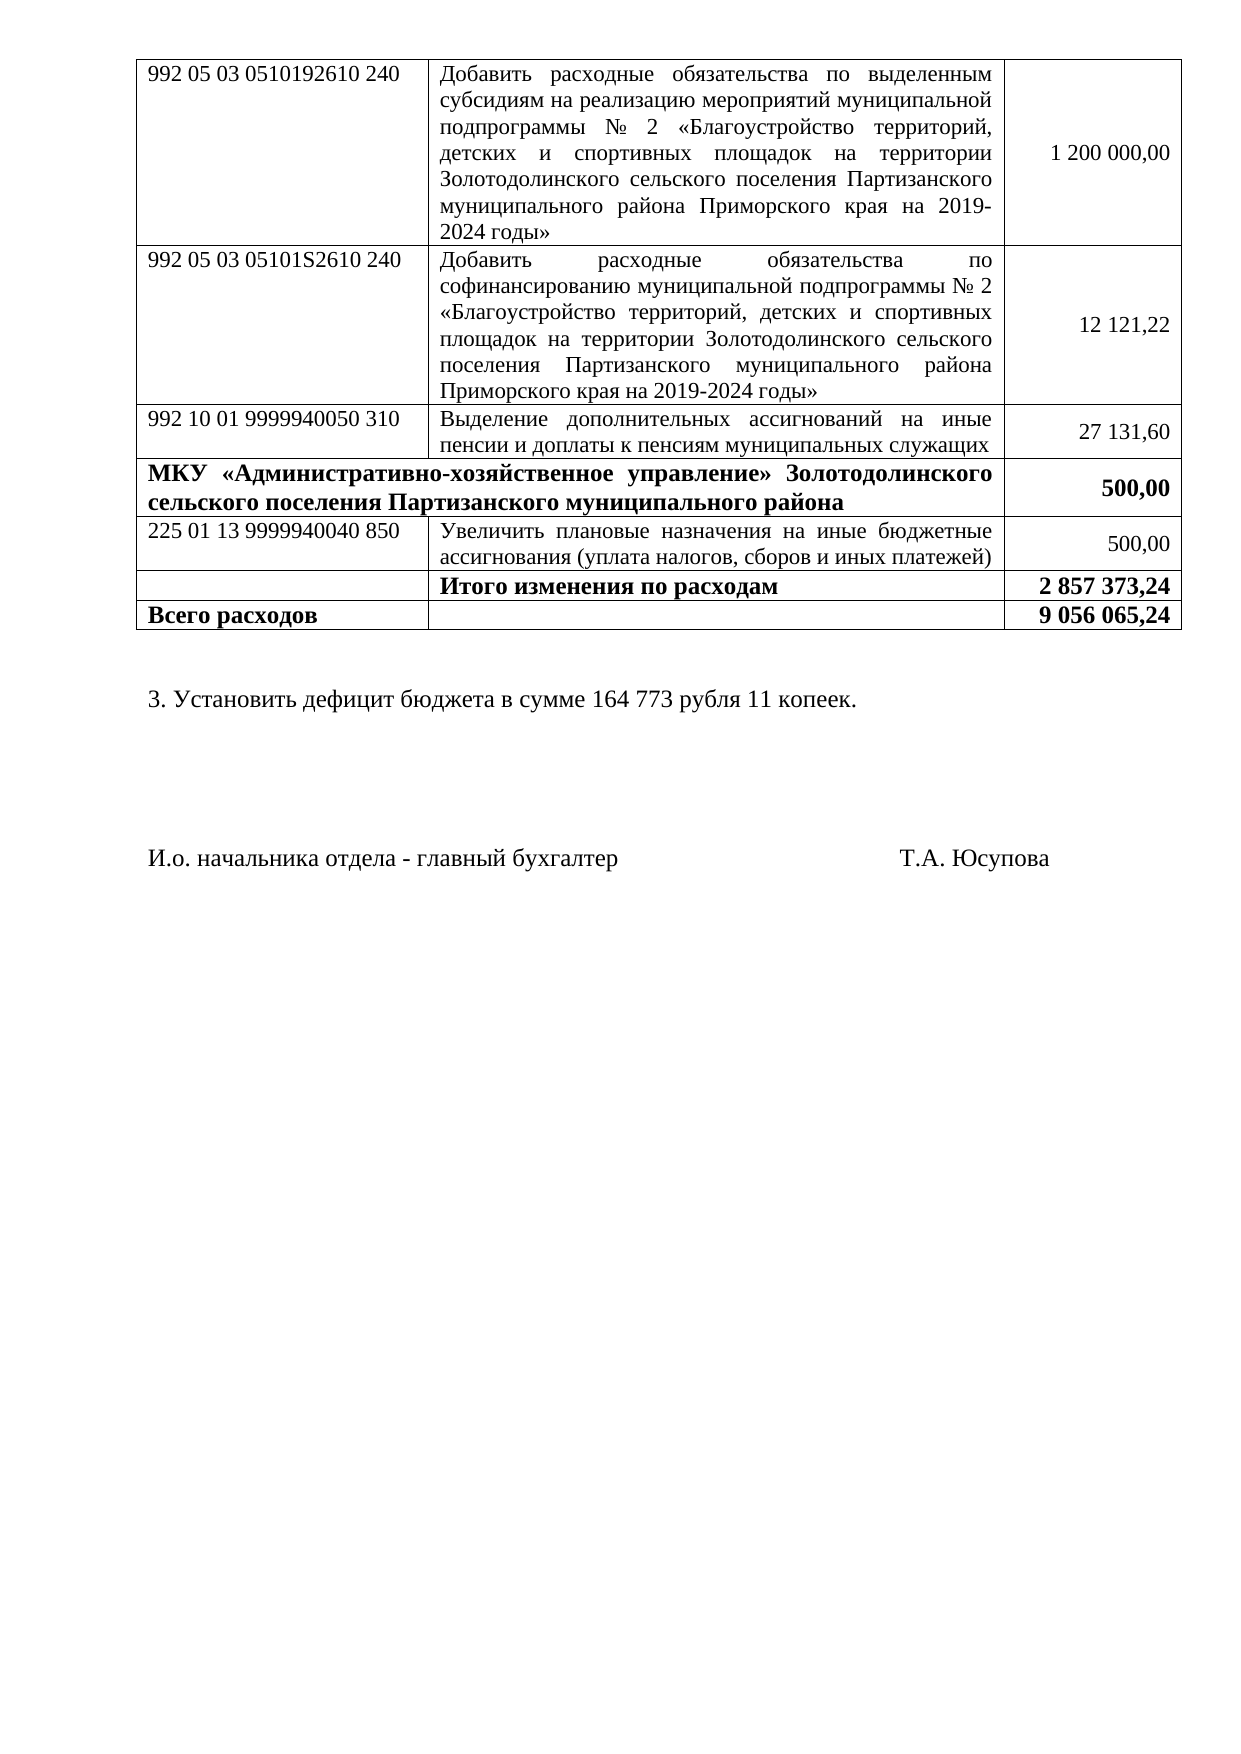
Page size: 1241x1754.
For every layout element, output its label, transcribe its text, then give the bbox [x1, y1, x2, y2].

table_cell 500,00 [1005, 517, 1181, 570]
table_cell Выделение дополнительных ассигнований на иные пенсии и доплаты к пенсиям муниципальных служащих [429, 405, 1004, 457]
table_cell Добавить расходные обязательства по софинансированию муниципальной подпрограммы № 2 «Благоустройство территорий, детских и спортивных площадок на территории Золотодолинского сельского поселения Партизанского муниципального района Приморского края на 2019-2024 годы» [429, 246, 1004, 404]
table_cell 500,00 [1005, 459, 1181, 516]
table_cell Добавить расходные обязательства по выделенным субсидиям на реализацию мероприятий муниципальной подпрограммы № 2 «Благоустройство территорий, детских и спортивных площадок на территории Золотодолинского сельского поселения Партизанского муниципального района Приморского края на 2019-2024 годы» [429, 60, 1004, 244]
text 3. Установить дефицит бюджета в сумме 164 773 рубля 11 копеек. [148, 684, 1181, 713]
table_cell Всего расходов [137, 601, 428, 629]
table_cell 225 01 13 9999940040 850 [137, 517, 428, 570]
table_cell 12 121,22 [1005, 246, 1181, 404]
table_cell 2 857 373,24 [1005, 571, 1181, 599]
table_cell Итого изменения по расходам [429, 571, 1004, 599]
text И.о. начальника отдела - главный бухгалтер Т.А. Юсупова [148, 843, 1181, 872]
table_cell 9 056 065,24 [1005, 601, 1181, 629]
table_cell МКУ «Административно-хозяйственное управление» Золотодолинского сельского поселения Партизанского муниципального района [137, 459, 1004, 516]
table_cell 27 131,60 [1005, 405, 1181, 457]
table_cell 992 10 01 9999940050 310 [137, 405, 428, 457]
table_cell [137, 571, 428, 599]
table_cell 1 200 000,00 [1005, 60, 1181, 244]
table_cell 992 05 03 0510192610 240 [137, 60, 428, 244]
table_cell Увеличить плановые назначения на иные бюджетные ассигнования (уплата налогов, сборов и иных платежей) [429, 517, 1004, 570]
table_cell 992 05 03 05101S2610 240 [137, 246, 428, 404]
table_cell [429, 601, 1004, 629]
